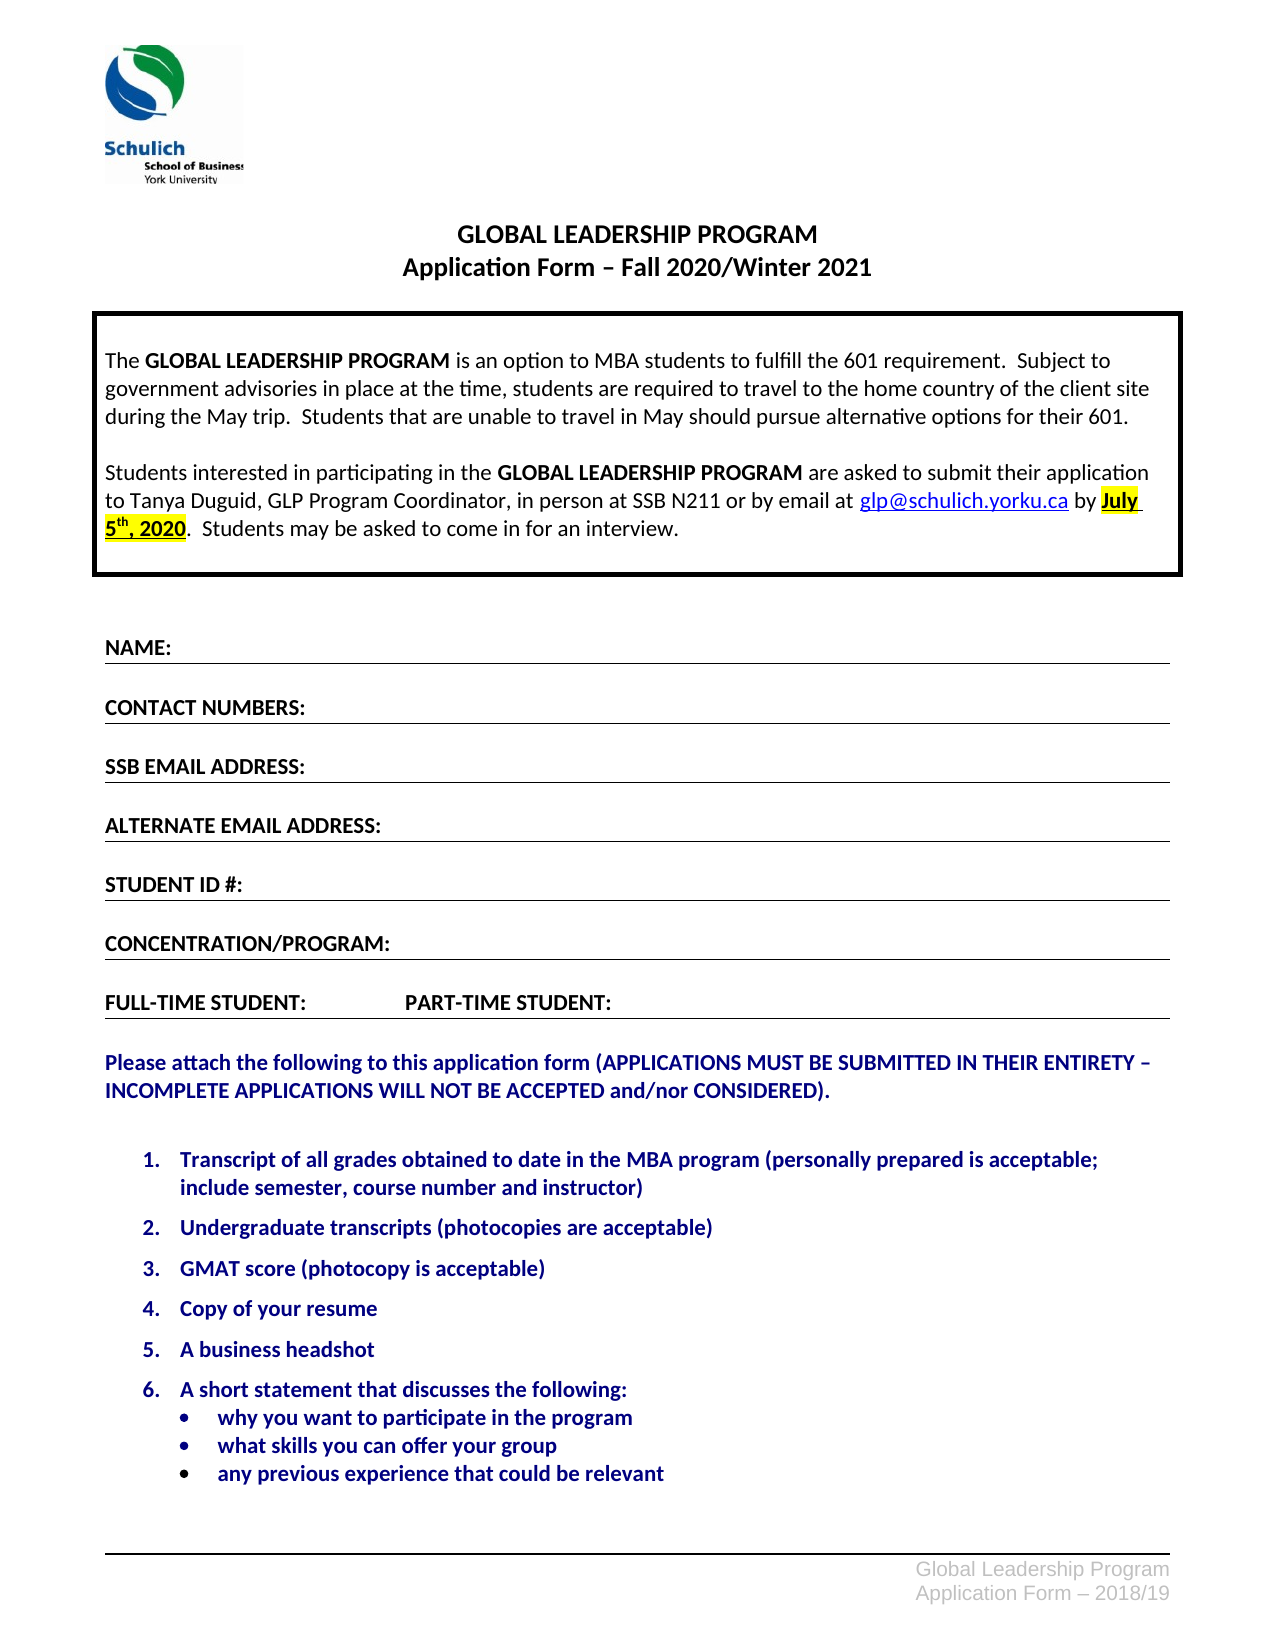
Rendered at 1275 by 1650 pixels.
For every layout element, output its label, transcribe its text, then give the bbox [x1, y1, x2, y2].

text Students interested in participating in the GLOBAL LEADERSHIP PROGRAM are asked to submit their application to Tanya Duguid, GLP Program Coordinator, in person at SSB N211 or by email at glp@schulich.yorku.ca by July 5th, 2020. Students may be asked to come in for an interview. [105, 458, 1170, 542]
text CONCENTRATION/PROGRAM: [105, 929, 1170, 959]
text Please attach the following to this application form (APPLICATIONS MUST BE SUBMITTED IN THEIR ENTIRETY – INCOMPLETE APPLICATIONS WILL NOT BE ACCEPTED and/nor CONSIDERED). [105, 1048, 1170, 1104]
list Undergraduate transcripts (photocopies are acceptable) [142, 1213, 1170, 1241]
text The GLOBAL LEADERSHIP PROGRAM is an option to MBA students to fulfill the 601 requirement. Subject to government advisories in place at the time, students are required to travel to the home country of the client site during the May trip. Students that are unable to travel in May should pursue alternative options for their 601. [105, 346, 1170, 430]
text ALTERNATE EMAIL ADDRESS: [105, 811, 1170, 841]
list Copy of your resume [142, 1294, 1170, 1322]
list A short statement that discusses the following: [142, 1376, 1170, 1403]
text Application Form – Fall 2020/Winter 2021 [105, 250, 1170, 283]
list why you want to participate in the program [180, 1403, 1170, 1432]
list A business headshot [142, 1335, 1170, 1363]
list Transcript of all grades obtained to date in the MBA program (personally prepared is acceptable; include semester, course number and instructor) [142, 1145, 1170, 1201]
list any previous experience that could be relevant [180, 1459, 1170, 1488]
text SSB EMAIL ADDRESS: [105, 752, 1170, 782]
list what skills you can offer your group [180, 1432, 1170, 1459]
text NAME: [105, 633, 1170, 663]
list GMAT score (photocopy is acceptable) [142, 1254, 1170, 1282]
picture [105, 45, 244, 184]
text GLOBAL LEADERSHIP PROGRAM [105, 217, 1170, 250]
text CONTACT NUMBERS: [105, 693, 1170, 723]
text FULL-TIME STUDENT: PART-TIME STUDENT: [105, 988, 1170, 1018]
text STUDENT ID #: [105, 870, 1170, 900]
